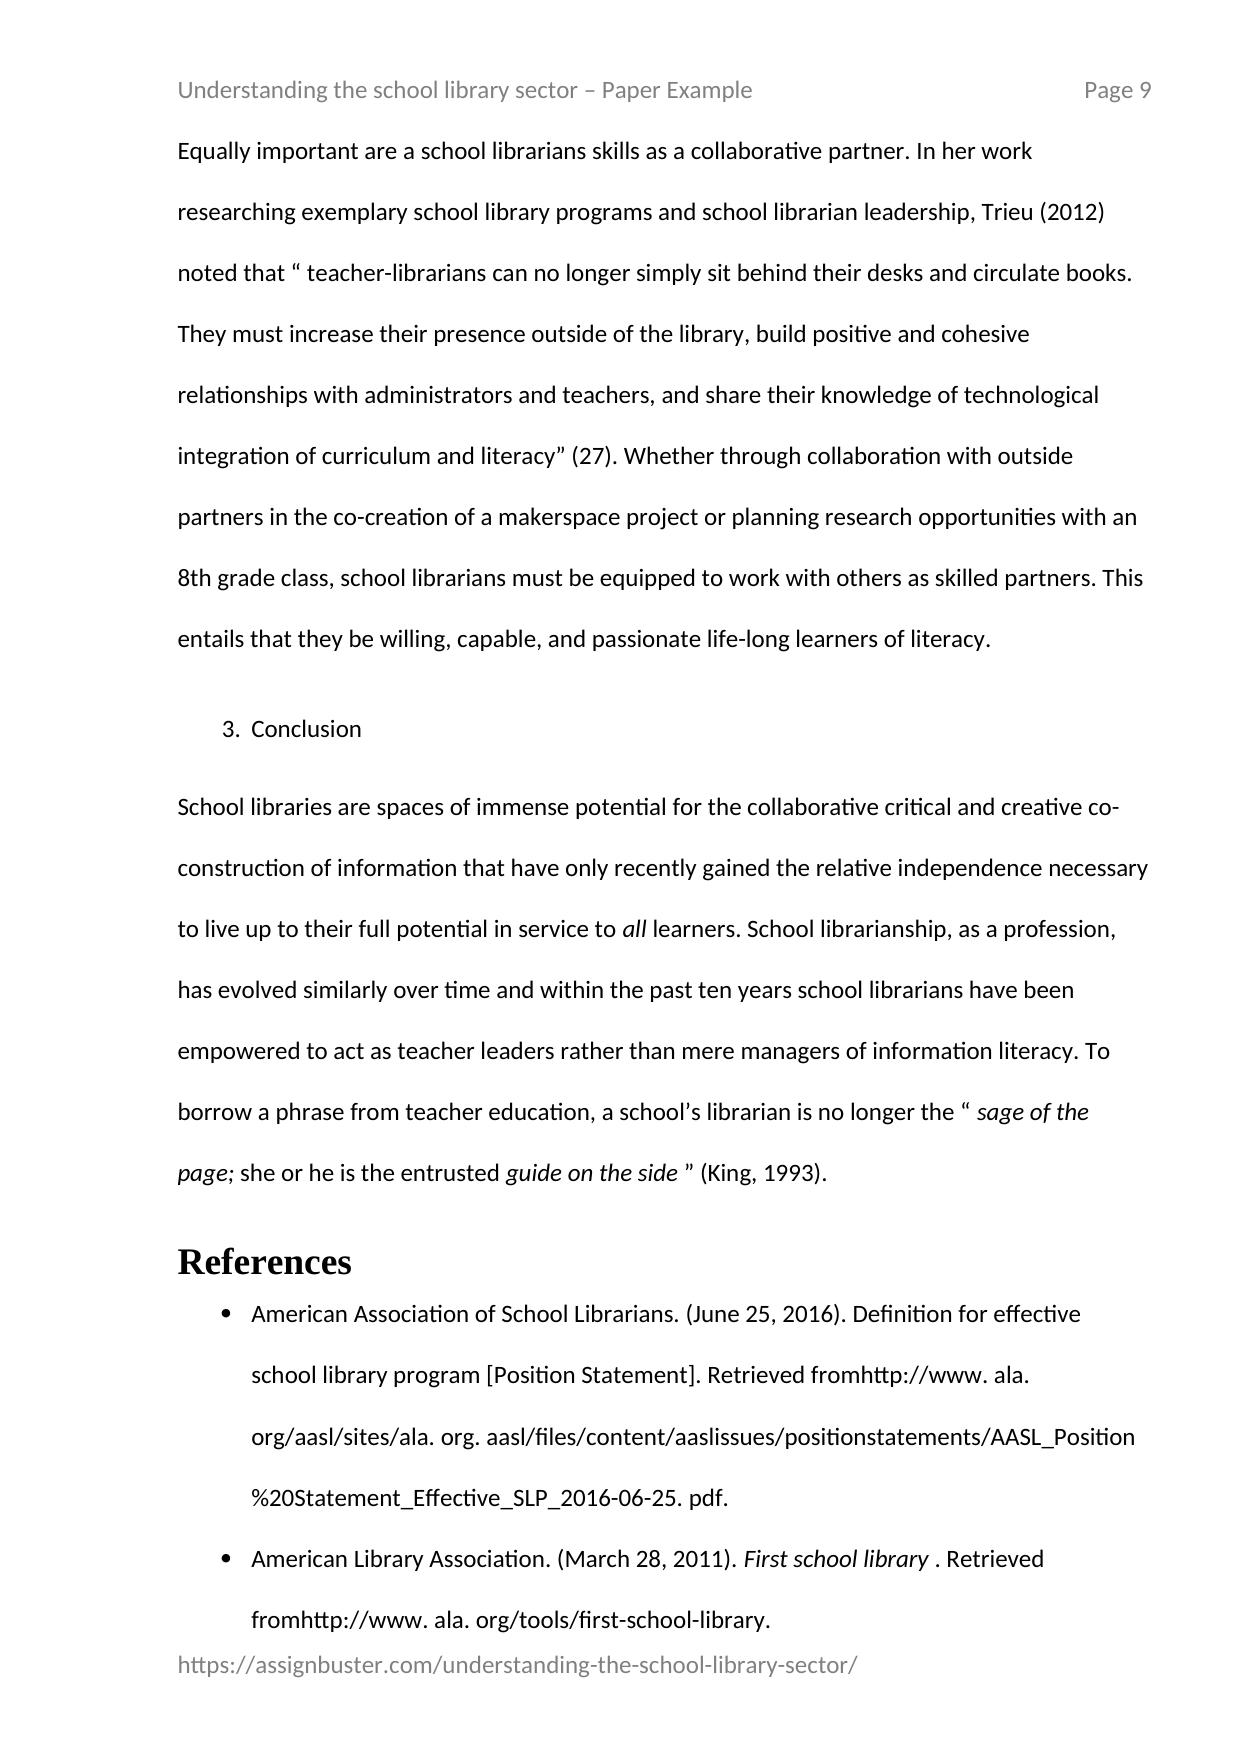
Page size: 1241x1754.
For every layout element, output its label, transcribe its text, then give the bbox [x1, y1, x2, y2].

subtitle References [177, 1239, 1152, 1283]
list American Library Association. (March 28, 2011). First school library . Retrieved fromhttp://www. ala. org/tools/first-school-library. [222, 1543, 1152, 1634]
text School libraries are spaces of immense potential for the collaborative critical and creative co-construction of information that have only recently gained the relative independence necessary to live up to their full potential in service to all learners. School librarianship, as a profession, has evolved similarly over time and within the past ten years school librarians have been empowered to act as teacher leaders rather than mere managers of information literacy. To borrow a phrase from teacher education, a school’s librarian is no longer the “ sage of the page; she or he is the entrusted guide on the side ” (King, 1993). [177, 791, 1152, 1188]
text Equally important are a school librarians skills as a collaborative partner. In her work researching exemplary school library programs and school librarian leadership, Trieu (2012) noted that “ teacher-librarians can no longer simply sit behind their desks and circulate books. They must increase their presence outside of the library, build positive and cohesive relationships with administrators and teachers, and share their knowledge of technological integration of curriculum and literacy” (27). Whether through collaboration with outside partners in the co-creation of a makerspace project or planning research opportunities with an 8th grade class, school librarians must be equipped to work with others as skilled partners. This entails that they be willing, capable, and passionate life-long learners of literacy. [177, 135, 1152, 654]
list American Association of School Librarians. (June 25, 2016). Definition for effective school library program [Position Statement]. Retrieved fromhttp://www. ala. org/aasl/sites/ala. org. aasl/files/content/aaslissues/positionstatements/AASL_Position%20Statement_Effective_SLP_2016-06-25. pdf. [222, 1298, 1152, 1512]
list Conclusion [222, 714, 1152, 744]
